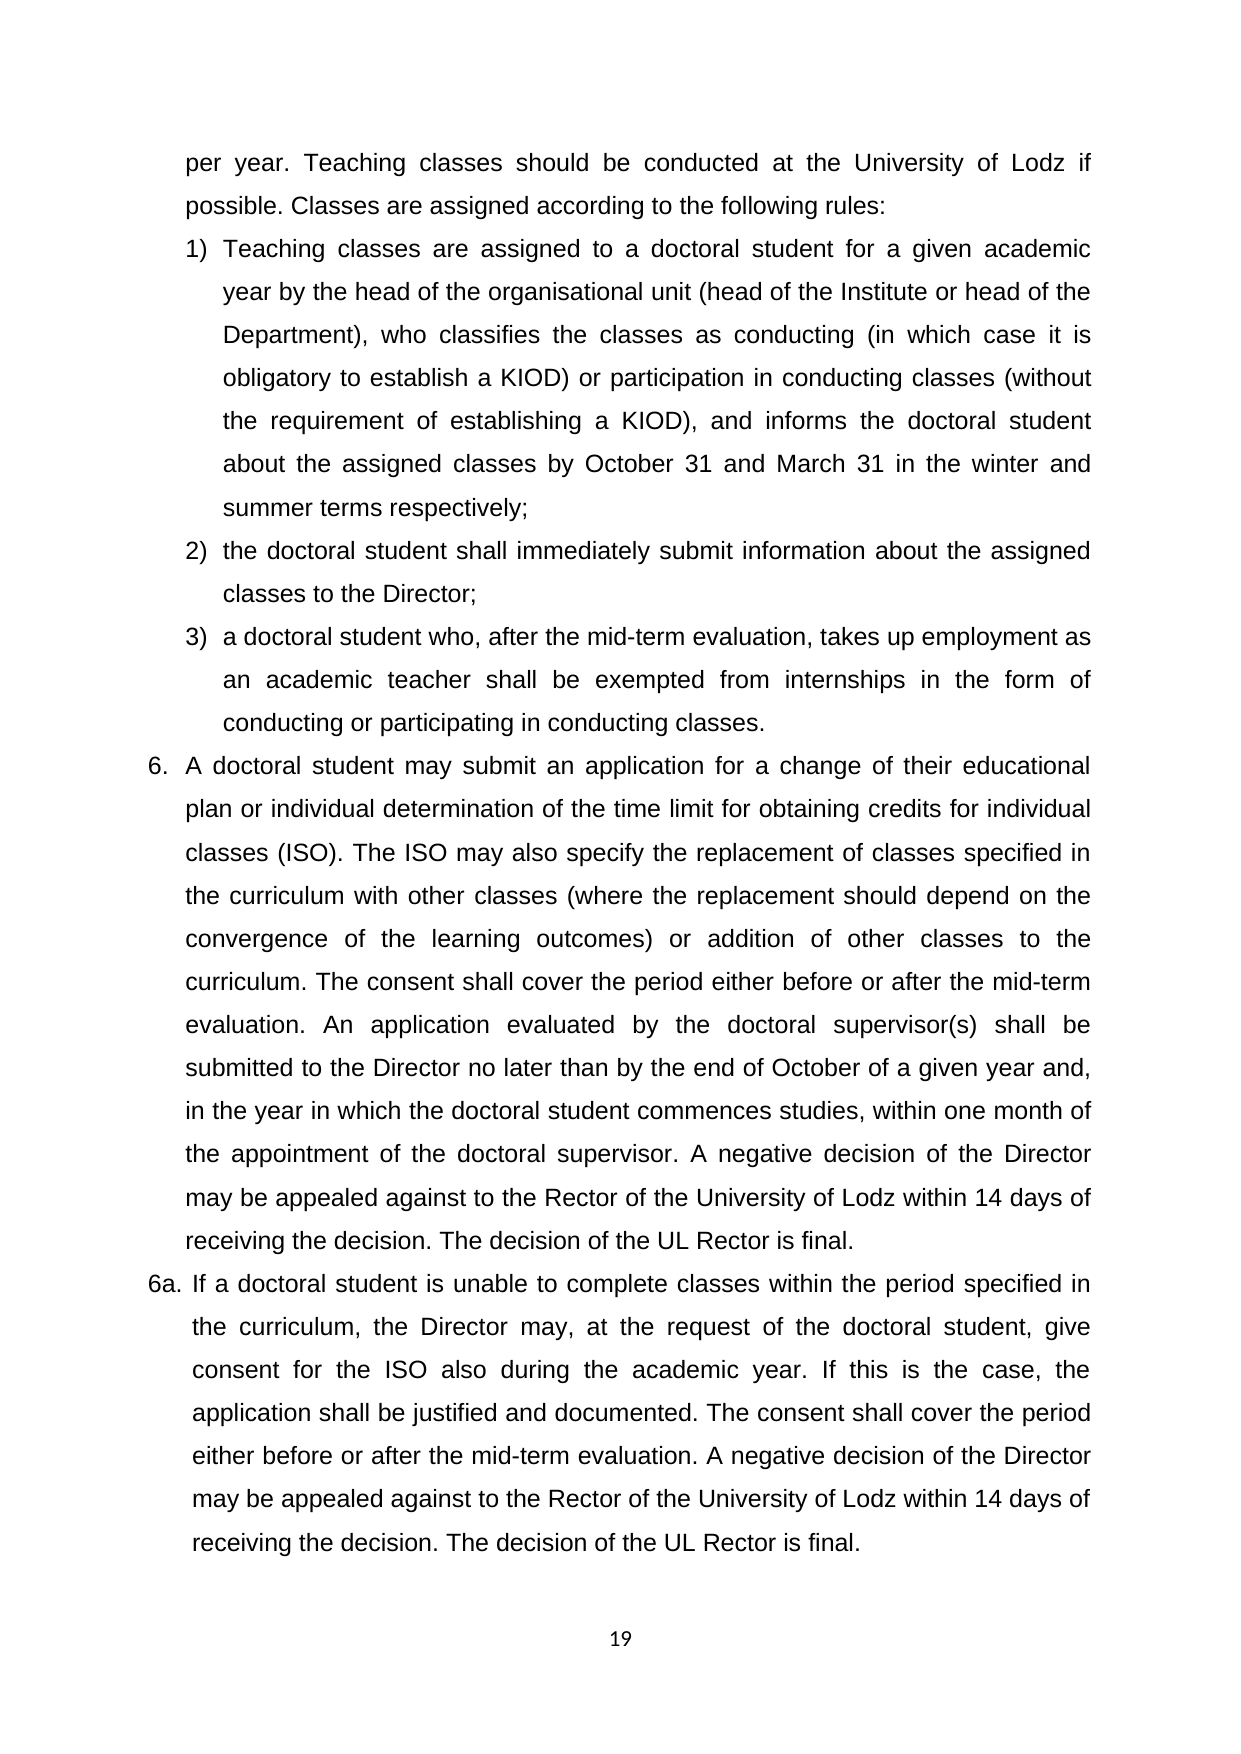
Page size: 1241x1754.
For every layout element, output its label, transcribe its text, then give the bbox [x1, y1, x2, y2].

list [148, 148, 1093, 219]
list Teaching classes are assigned to a doctoral student for a given academic year by the head of the organisational unit (head of the Institute or head of the Department), who classifies the classes as conducting (in which case it is obligatory to establish a KIOD) or participation in conducting classes (without the requirement of establishing a KIOD), and informs the doctoral student about the assigned classes by October 31 and March 31 in the winter and summer terms respectively; [185, 234, 1093, 521]
list the doctoral student shall immediately submit information about the assigned classes to the Director; [185, 536, 1093, 608]
text 6a. If a doctoral student is unable to complete classes within the period specified in the curriculum, the Director may, at the request of the doctoral student, give consent for the ISO also during the academic year. If this is the case, the application shall be justified and documented. The consent shall cover the period either before or after the mid-term evaluation. A negative decision of the Director may be appealed against to the Rector of the University of Lodz within 14 days of receiving the decision. The decision of the UL Rector is final. [148, 1269, 1093, 1556]
list a doctoral student who, after the mid-term evaluation, takes up employment as an academic teacher shall be exempted from internships in the form of conducting or participating in conducting classes. [185, 622, 1093, 737]
list A doctoral student may submit an application for a change of their educational plan or individual determination of the time limit for obtaining credits for individual classes (ISO). The ISO may also specify the replacement of classes specified in the curriculum with other classes (where the replacement should depend on the convergence of the learning outcomes) or addition of other classes to the curriculum. The consent shall cover the period either before or after the mid-term evaluation. An application evaluated by the doctoral supervisor(s) shall be submitted to the Director no later than by the end of October of a given year and, in the year in which the doctoral student commences studies, within one month of the appointment of the doctoral supervisor. A negative decision of the Director may be appealed against to the Rector of the University of Lodz within 14 days of receiving the decision. The decision of the UL Rector is final. [148, 751, 1093, 1254]
